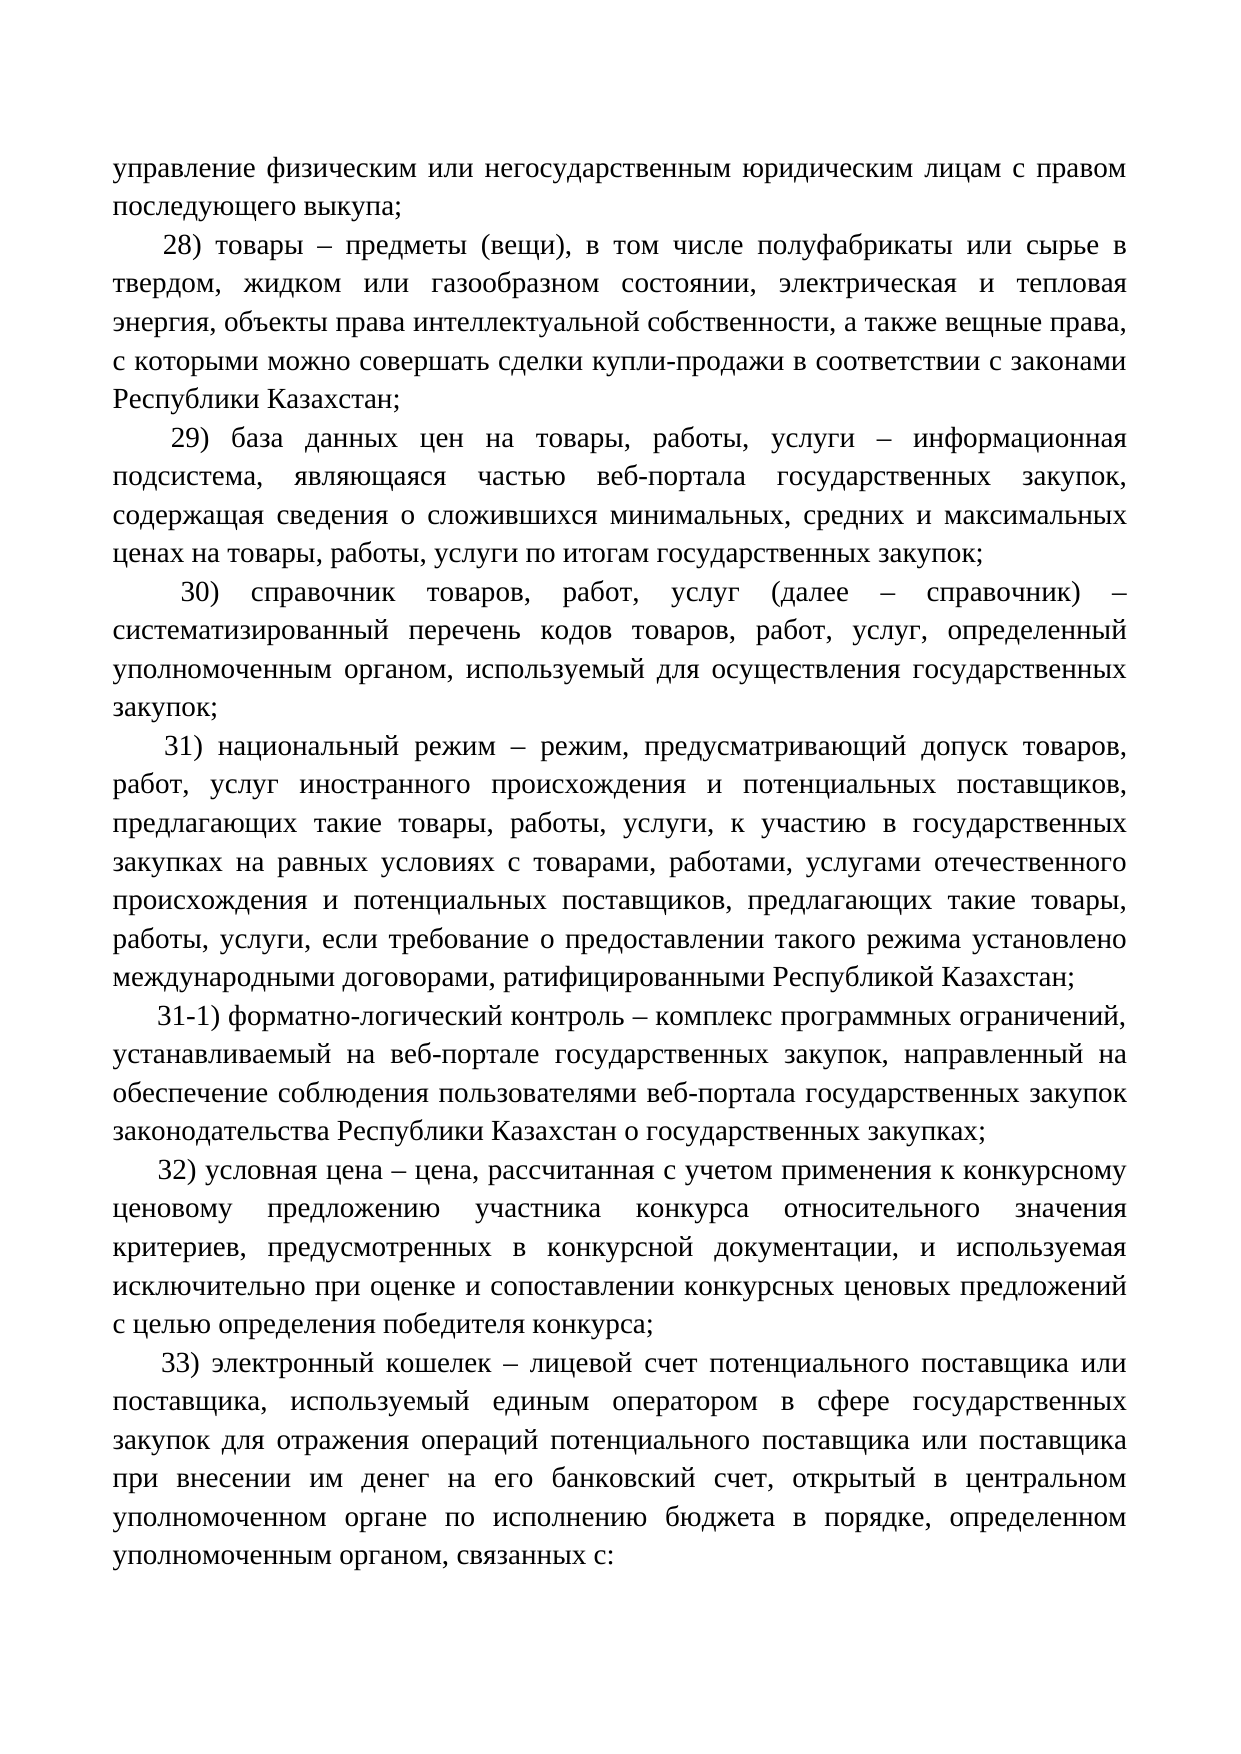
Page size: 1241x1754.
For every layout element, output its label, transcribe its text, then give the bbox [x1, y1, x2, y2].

text 31) национальный режим – режим, предусматривающий допуск товаров, работ, услуг иностранного происхождения и потенциальных поставщиков, предлагающих такие товары, работы, услуги, к участию в государственных закупках на равных условиях с товарами, работами, услугами отечественного происхождения и потенциальных поставщиков, предлагающих такие товары, работы, услуги, если требование о предоставлении такого режима установлено международными договорами, ратифицированными Республикой Казахстан; [112, 728, 1128, 993]
text 32) условная цена – цена, рассчитанная с учетом применения к конкурсному ценовому предложению участника конкурса относительного значения критериев, предусмотренных в конкурсной документации, и используемая исключительно при оценке и сопоставлении конкурсных ценовых предложений с целью определения победителя конкурса; [112, 1152, 1128, 1340]
text 33) электронный кошелек – лицевой счет потенциального поставщика или поставщика, используемый единым оператором в сфере государственных закупок для отражения операций потенциального поставщика или поставщика при внесении им денег на его банковский счет, открытый в центральном уполномоченном органе по исполнению бюджета в порядке, определенном уполномоченным органом, связанных с: [112, 1345, 1128, 1571]
text 29) база данных цен на товары, работы, услуги – информационная подсистема, являющаяся частью веб-портала государственных закупок, содержащая сведения о сложившихся минимальных, средних и максимальных ценах на товары, работы, услуги по итогам государственных закупок; [112, 420, 1128, 569]
text 28) товары – предметы (вещи), в том числе полуфабрикаты или сырье в твердом, жидком или газообразном состоянии, электрическая и тепловая энергия, объекты права интеллектуальной собственности, а также вещные права, с которыми можно совершать сделки купли-продажи в соответствии с законами Республики Казахстан; [112, 227, 1128, 415]
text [112, 150, 1128, 222]
text 30) справочник товаров, работ, услуг (далее – справочник) – систематизированный перечень кодов товаров, работ, услуг, определенный уполномоченным органом, используемый для осуществления государственных закупок; [112, 574, 1128, 723]
text 31-1) форматно-логический контроль – комплекс программных ограничений, устанавливаемый на веб-портале государственных закупок, направленный на обеспечение соблюдения пользователями веб-портала государственных закупок законодательства Республики Казахстан о государственных закупках; [112, 998, 1128, 1147]
